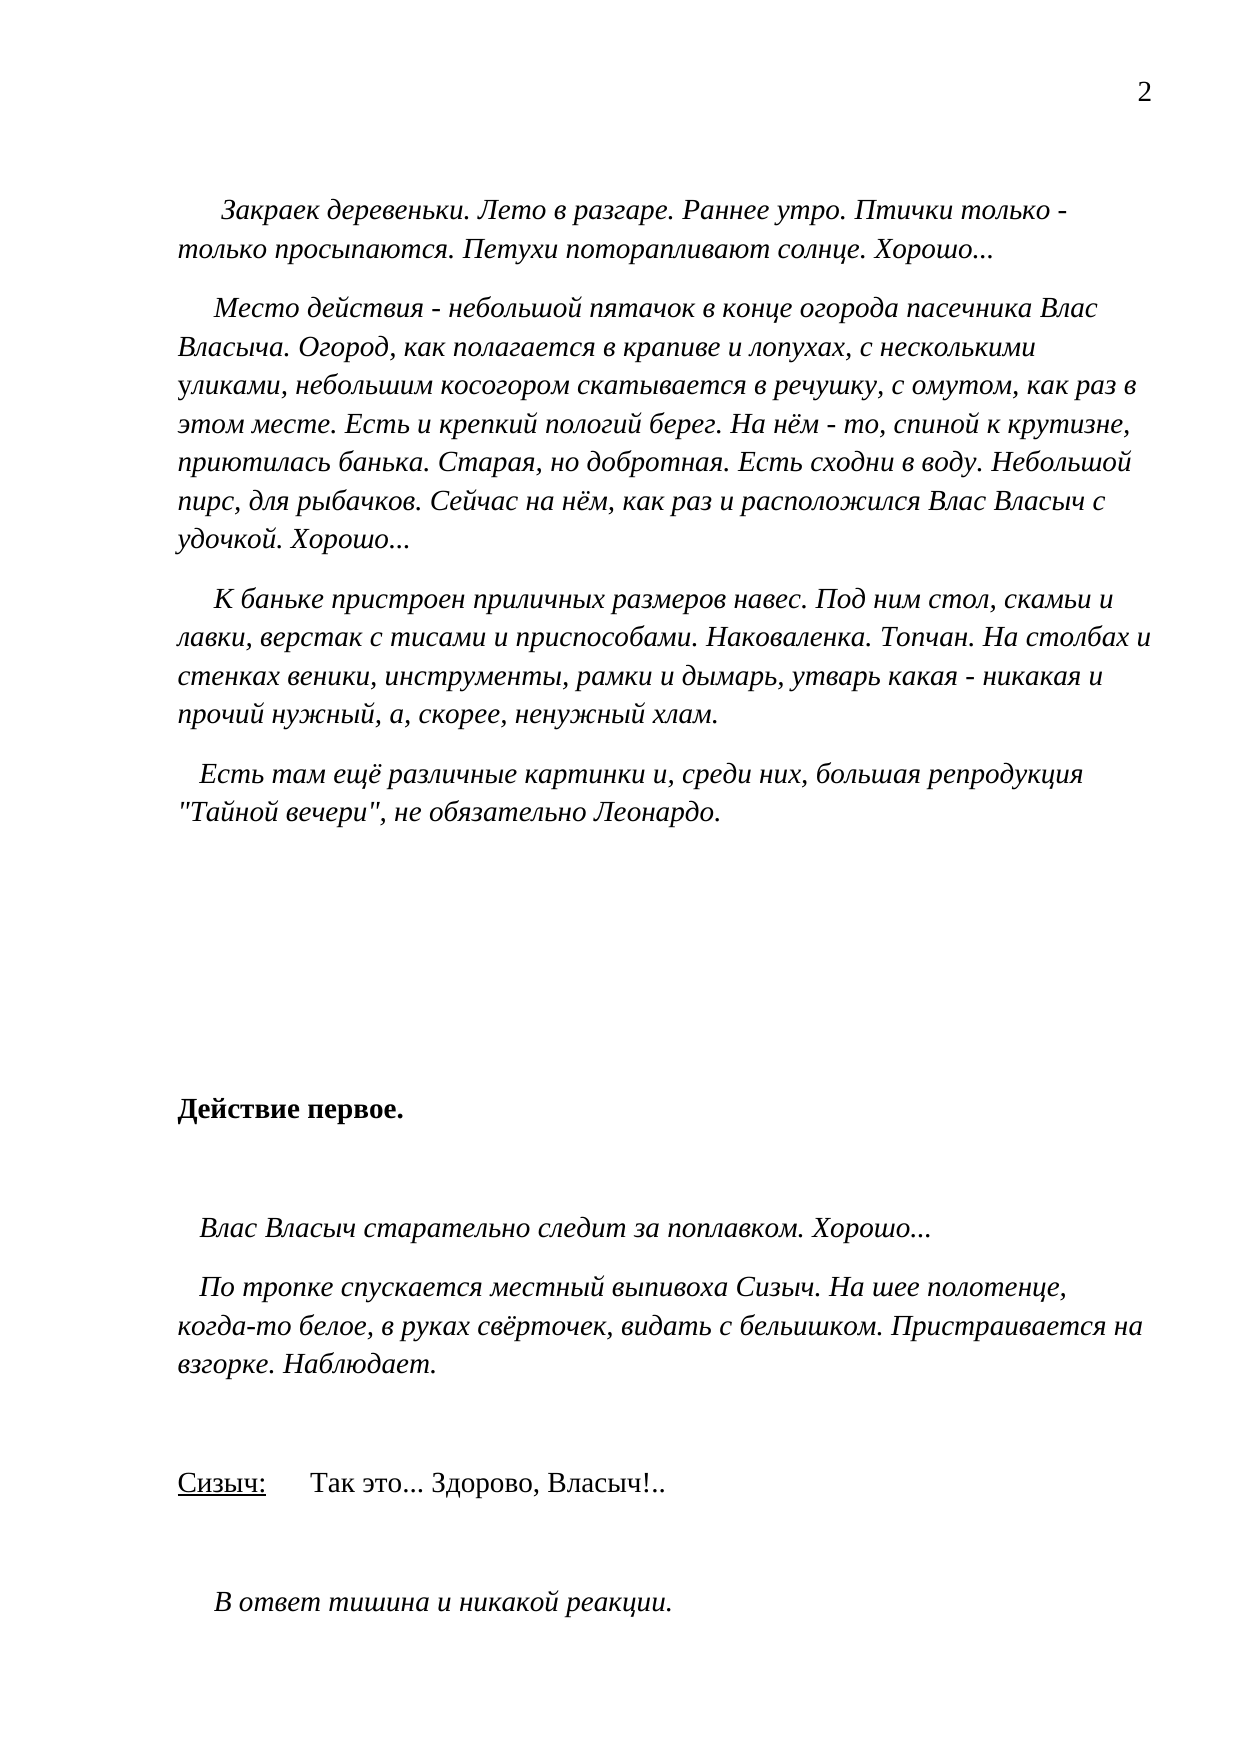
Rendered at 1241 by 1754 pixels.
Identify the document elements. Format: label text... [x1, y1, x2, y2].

text Есть там ещё различные картинки и, среди них, большая репродукция "Тайной вечери", не обязательно Леонардо. [177, 756, 1152, 828]
text Место действия - небольшой пятачок в конце огорода пасечника Влас Власыча. Огород, как полагается в крапиве и лопухах, с несколькими уликами, небольшим косогором скатывается в речушку, с омутом, как раз в этом месте. Есть и крепкий пологий берег. На нём - то, спиной к крутизне, приютилась банька. Старая, но добротная. Есть сходни в воду. Небольшой пирс, для рыбачков. Сейчас на нём, как раз и расположился Влас Власыч с удочкой. Хорошо... [177, 290, 1152, 555]
text По тропке спускается местный выпивоха Сизыч. На шее полотенце, когда-то белое, в руках свёрточек, видать с бельишком. Пристраивается на взгорке. Наблюдает. [177, 1269, 1152, 1380]
text Влас Власыч старательно следит за поплавком. Хорошо... [177, 1210, 1152, 1244]
text Закраек деревеньки. Лето в разгаре. Раннее утро. Птички только - только просыпаются. Петухи поторапливают солнце. Хорошо... [177, 192, 1152, 264]
text В ответ тишина и никакой реакции. [177, 1584, 1152, 1618]
text К баньке пристроен приличных размеров навес. Под ним стол, скамьи и лавки, верстак с тисами и приспособами. Наковаленка. Топчан. На столбах и стенках веники, инструменты, рамки и дымарь, утварь какая - никакая и прочий нужный, а, скорее, ненужный хлам. [177, 581, 1152, 730]
text Сизыч: Так это... Здорово, Власыч!.. [177, 1465, 1152, 1499]
text Действие первое. [177, 1091, 1152, 1125]
